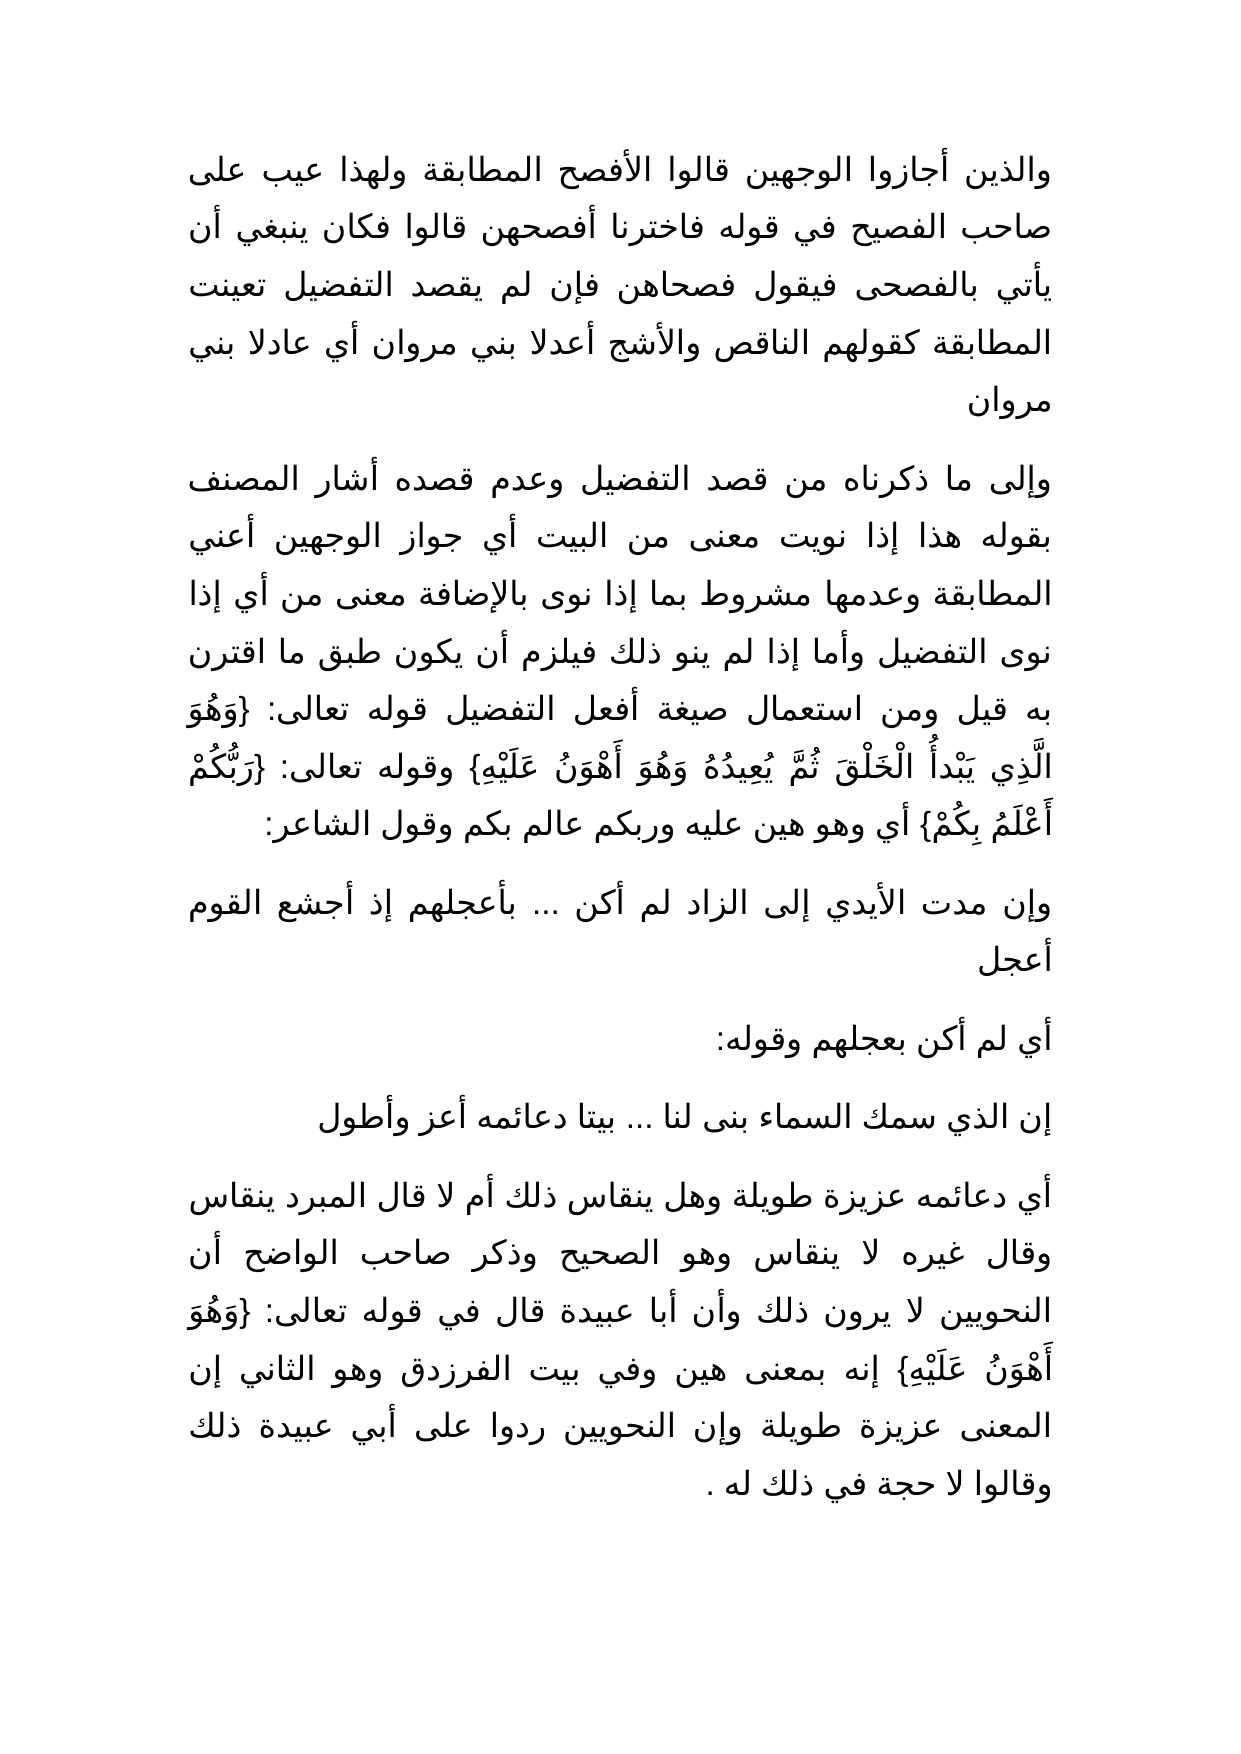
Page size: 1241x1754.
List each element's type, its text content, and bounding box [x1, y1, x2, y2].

text إن الذي سمك السماء بنى لنا ... بيتا دعائمه أعز وأطول [187, 1097, 1053, 1136]
text والذين أجازوا الوجهين قالوا الأفصح المطابقة ولهذا عيب على صاحب الفصيح في قوله فاخترنا أفصحهن قالوا فكان ينبغي أن يأتي بالفصحى فيقول فصحاهن فإن لم يقصد التفضيل تعينت المطابقة كقولهم الناقص والأشج أعدلا بني مروان أي عادلا بني مروان [187, 150, 1053, 419]
text وإلى ما ذكرناه من قصد التفضيل وعدم قصده أشار المصنف بقوله هذا إذا نويت معنى من البيت أي جواز الوجهين أعني المطابقة وعدمها مشروط بما إذا نوى بالإضافة معنى من أي إذا نوى التفضيل وأما إذا لم ينو ذلك فيلزم أن يكون طبق ما اقترن به قيل ومن استعمال صيغة أفعل التفضيل قوله تعالى: {وَهُوَ الَّذِي يَبْدأُ الْخَلْقَ ثُمَّ يُعِيدُهُ وَهُوَ أَهْوَنُ عَلَيْهِ} وقوله تعالى: {رَبُّكُمْ أَعْلَمُ بِكُمْ} أي وهو هين عليه وربكم عالم بكم وقول الشاعر: [187, 459, 1053, 843]
text أي لم أكن بعجلهم وقوله: [187, 1019, 1053, 1057]
text وإن مدت الأيدي إلى الزاد لم أكن ... بأعجلهم إذ أجشع القوم أعجل [187, 883, 1053, 979]
text أي دعائمه عزيزة طويلة وهل ينقاس ذلك أم لا قال المبرد ينقاس وقال غيره لا ينقاس وهو الصحيح وذكر صاحب الواضح أن النحويين لا يرون ذلك وأن أبا عبيدة قال في قوله تعالى: {وَهُوَ أَهْوَنُ عَلَيْهِ} إنه بمعنى هين وفي بيت الفرزدق وهو الثاني إن المعنى عزيزة طويلة وإن النحويين ردوا على أبي عبيدة ذلك وقالوا لا حجة في ذلك له . [187, 1176, 1053, 1502]
